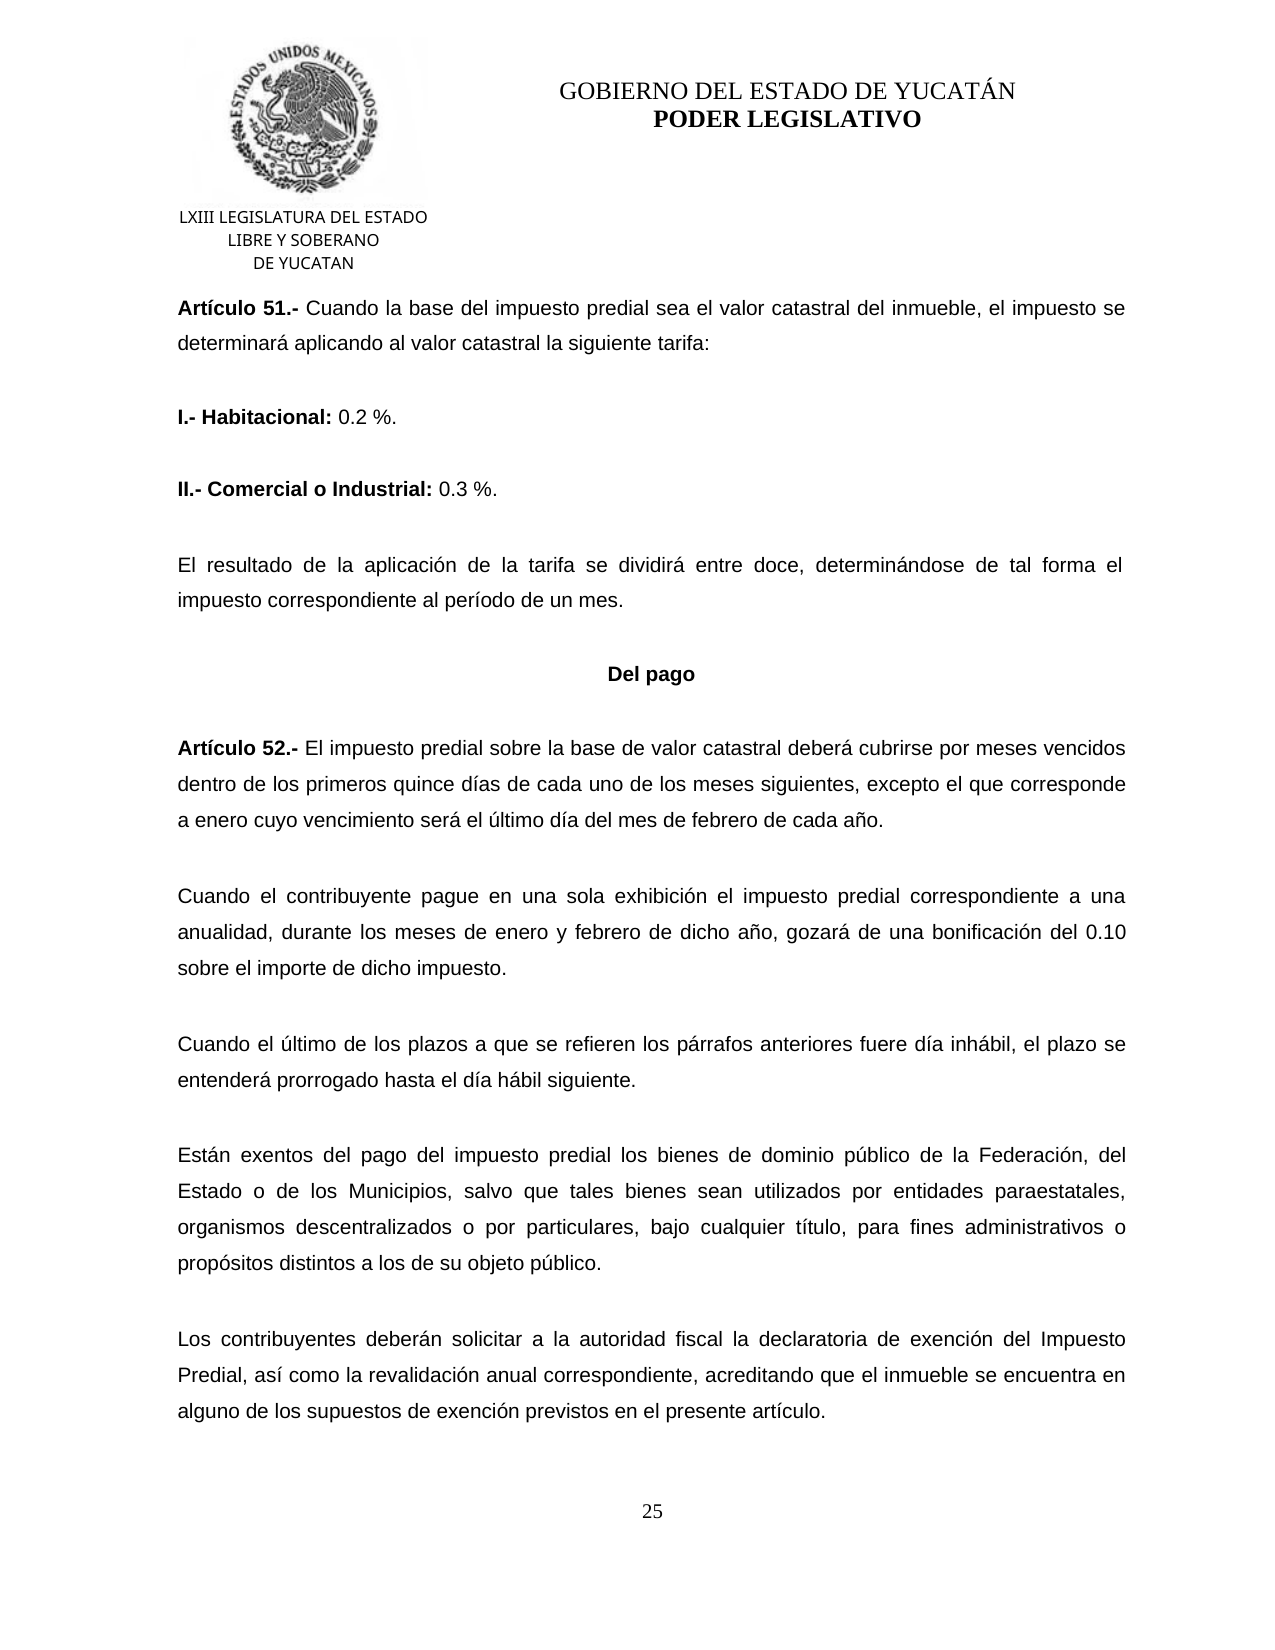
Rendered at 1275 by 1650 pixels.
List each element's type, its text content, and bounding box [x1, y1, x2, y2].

text Artículo 51.- Cuando la base del impuesto predial sea el valor catastral del inmueble, el impuesto se determinará aplicando al valor catastral la siguiente tarifa: [177, 295, 1127, 355]
text Están exentos del pago del impuesto predial los bienes de dominio público de la Federación, del Estado o de los Municipios, salvo que tales bienes sean utilizados por entidades paraestatales, organismos descentralizados o por particulares, bajo cualquier título, para fines administrativos o propósitos distintos a los de su objeto público. [177, 1143, 1127, 1275]
text Cuando el último de los plazos a que se refieren los párrafos anteriores fuere día inhábil, el plazo se entenderá prorrogado hasta el día hábil siguiente. [177, 1031, 1127, 1091]
text Los contribuyentes deberán solicitar a la autoridad fiscal la declaratoria de exención del Impuesto Predial, así como la revalidación anual correspondiente, acreditando que el inmueble se encuentra en alguno de los supuestos de exención previstos en el presente artículo. [177, 1327, 1127, 1423]
picture [183, 37, 428, 208]
text Artículo 52.- El impuesto predial sobre la base de valor catastral deberá cubrirse por meses vencidos dentro de los primeros quince días de cada uno de los meses siguientes, excepto el que corresponde a enero cuyo vencimiento será el último día del mes de febrero de cada año. [177, 736, 1127, 832]
text II.- Comercial o Industrial: 0.3 %. [177, 477, 1125, 501]
text I.- Habitacional: 0.2 %. [177, 405, 1125, 429]
text Cuando el contribuyente pague en una sola exhibición el impuesto predial correspondiente a una anualidad, durante los meses de enero y febrero de dicho año, gozará de una bonificación del 0.10 sobre el importe de dicho impuesto. [177, 884, 1127, 979]
text El resultado de la aplicación de la tarifa se dividirá entre doce, determinándose de tal forma el impuesto correspondiente al período de un mes. [177, 552, 1125, 612]
text Del pago [177, 662, 1125, 686]
